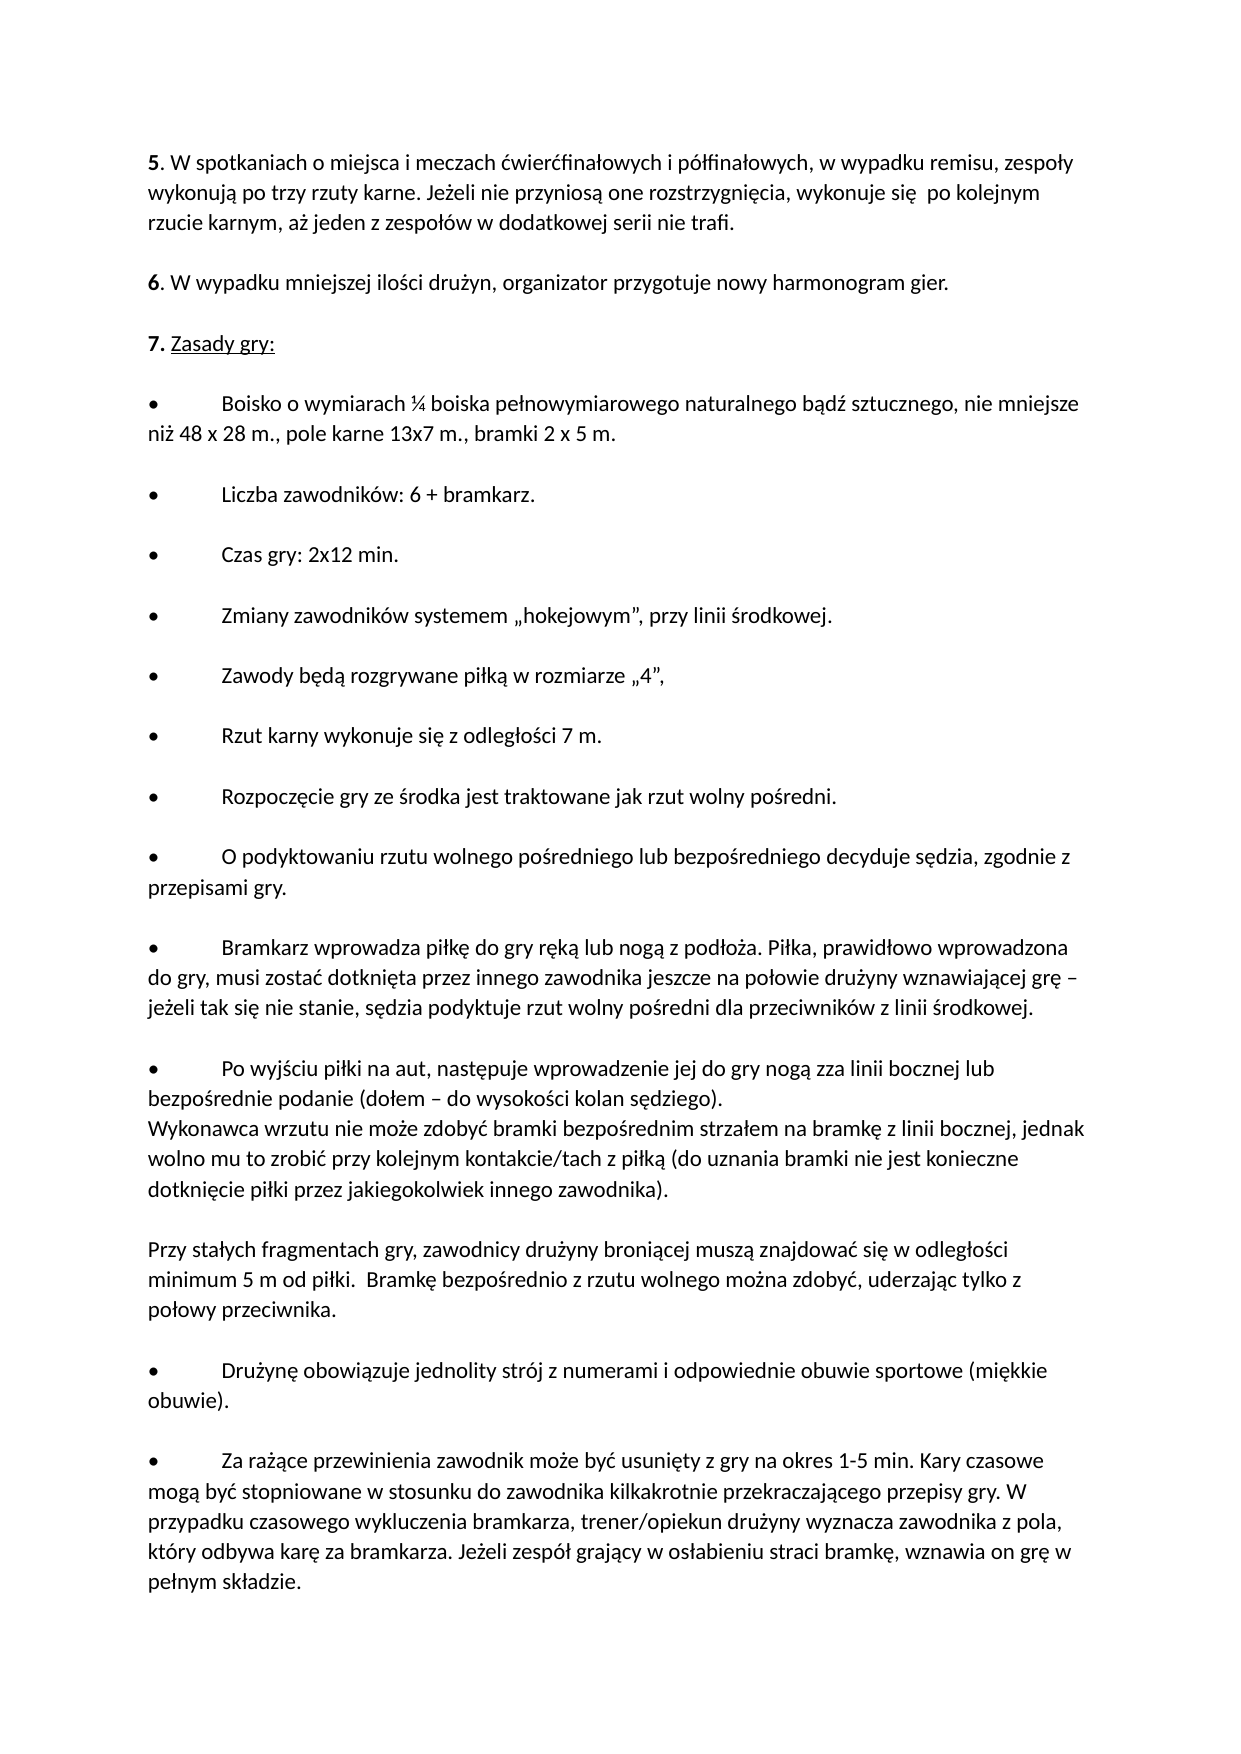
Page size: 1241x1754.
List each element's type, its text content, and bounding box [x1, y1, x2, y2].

text • Drużynę obowiązuje jednolity strój z numerami i odpowiednie obuwie sportowe (miękkie obuwie). [148, 1356, 1093, 1414]
text • Czas gry: 2x12 min. [148, 540, 1093, 568]
text • O podyktowaniu rzutu wolnego pośredniego lub bezpośredniego decyduje sędzia, zgodnie z przepisami gry. [148, 842, 1093, 901]
text 6. W wypadku mniejszej ilości drużyn, organizator przygotuje nowy harmonogram gier. [148, 268, 1093, 296]
text • Za rażące przewinienia zawodnik może być usunięty z gry na okres 1-5 min. Kary czasowe mogą być stopniowane w stosunku do zawodnika kilkakrotnie przekraczającego przepisy gry. W przypadku czasowego wykluczenia bramkarza, trener/opiekun drużyny wyznacza zawodnika z pola, który odbywa karę za bramkarza. Jeżeli zespół grający w osłabieniu straci bramkę, wznawia on grę w pełnym składzie. [148, 1447, 1093, 1595]
text • Po wyjściu piłki na aut, następuje wprowadzenie jej do gry nogą zza linii bocznej lub bezpośrednie podanie (dołem – do wysokości kolan sędziego). [148, 1054, 1093, 1112]
text 7. Zasady gry: [148, 329, 1093, 357]
text • Rozpoczęcie gry ze środka jest traktowane jak rzut wolny pośredni. [148, 782, 1093, 810]
text • Boisko o wymiarach ¼ boiska pełnowymiarowego naturalnego bądź sztucznego, nie mniejsze niż 48 x 28 m., pole karne 13x7 m., bramki 2 x 5 m. [148, 389, 1093, 447]
text • Rzut karny wykonuje się z odległości 7 m. [148, 722, 1093, 749]
text • Zawody będą rozgrywane piłką w rozmiarze „4”, [148, 661, 1093, 689]
text • Zmiany zawodników systemem „hokejowym”, przy linii środkowej. [148, 601, 1093, 629]
text 5. W spotkaniach o miejsca i meczach ćwierćfinałowych i półfinałowych, w wypadku remisu, zespoły wykonują po trzy rzuty karne. Jeżeli nie przyniosą one rozstrzygnięcia, wykonuje się po kolejnym rzucie karnym, aż jeden z zespołów w dodatkowej serii nie trafi. [148, 148, 1093, 236]
text • Liczba zawodników: 6 + bramkarz. [148, 480, 1093, 508]
text Przy stałych fragmentach gry, zawodnicy drużyny broniącej muszą znajdować się w odległości minimum 5 m od piłki. Bramkę bezpośrednio z rzutu wolnego można zdobyć, uderzając tylko z połowy przeciwnika. [148, 1235, 1093, 1323]
text Wykonawca wrzutu nie może zdobyć bramki bezpośrednim strzałem na bramkę z linii bocznej, jednak wolno mu to zrobić przy kolejnym kontakcie/tach z piłką (do uznania bramki nie jest konieczne dotknięcie piłki przez jakiegokolwiek innego zawodnika). [148, 1114, 1093, 1203]
text • Bramkarz wprowadza piłkę do gry ręką lub nogą z podłoża. Piłka, prawidłowo wprowadzona do gry, musi zostać dotknięta przez innego zawodnika jeszcze na połowie drużyny wznawiającej grę – jeżeli tak się nie stanie, sędzia podyktuje rzut wolny pośredni dla przeciwników z linii środkowej. [148, 933, 1093, 1021]
